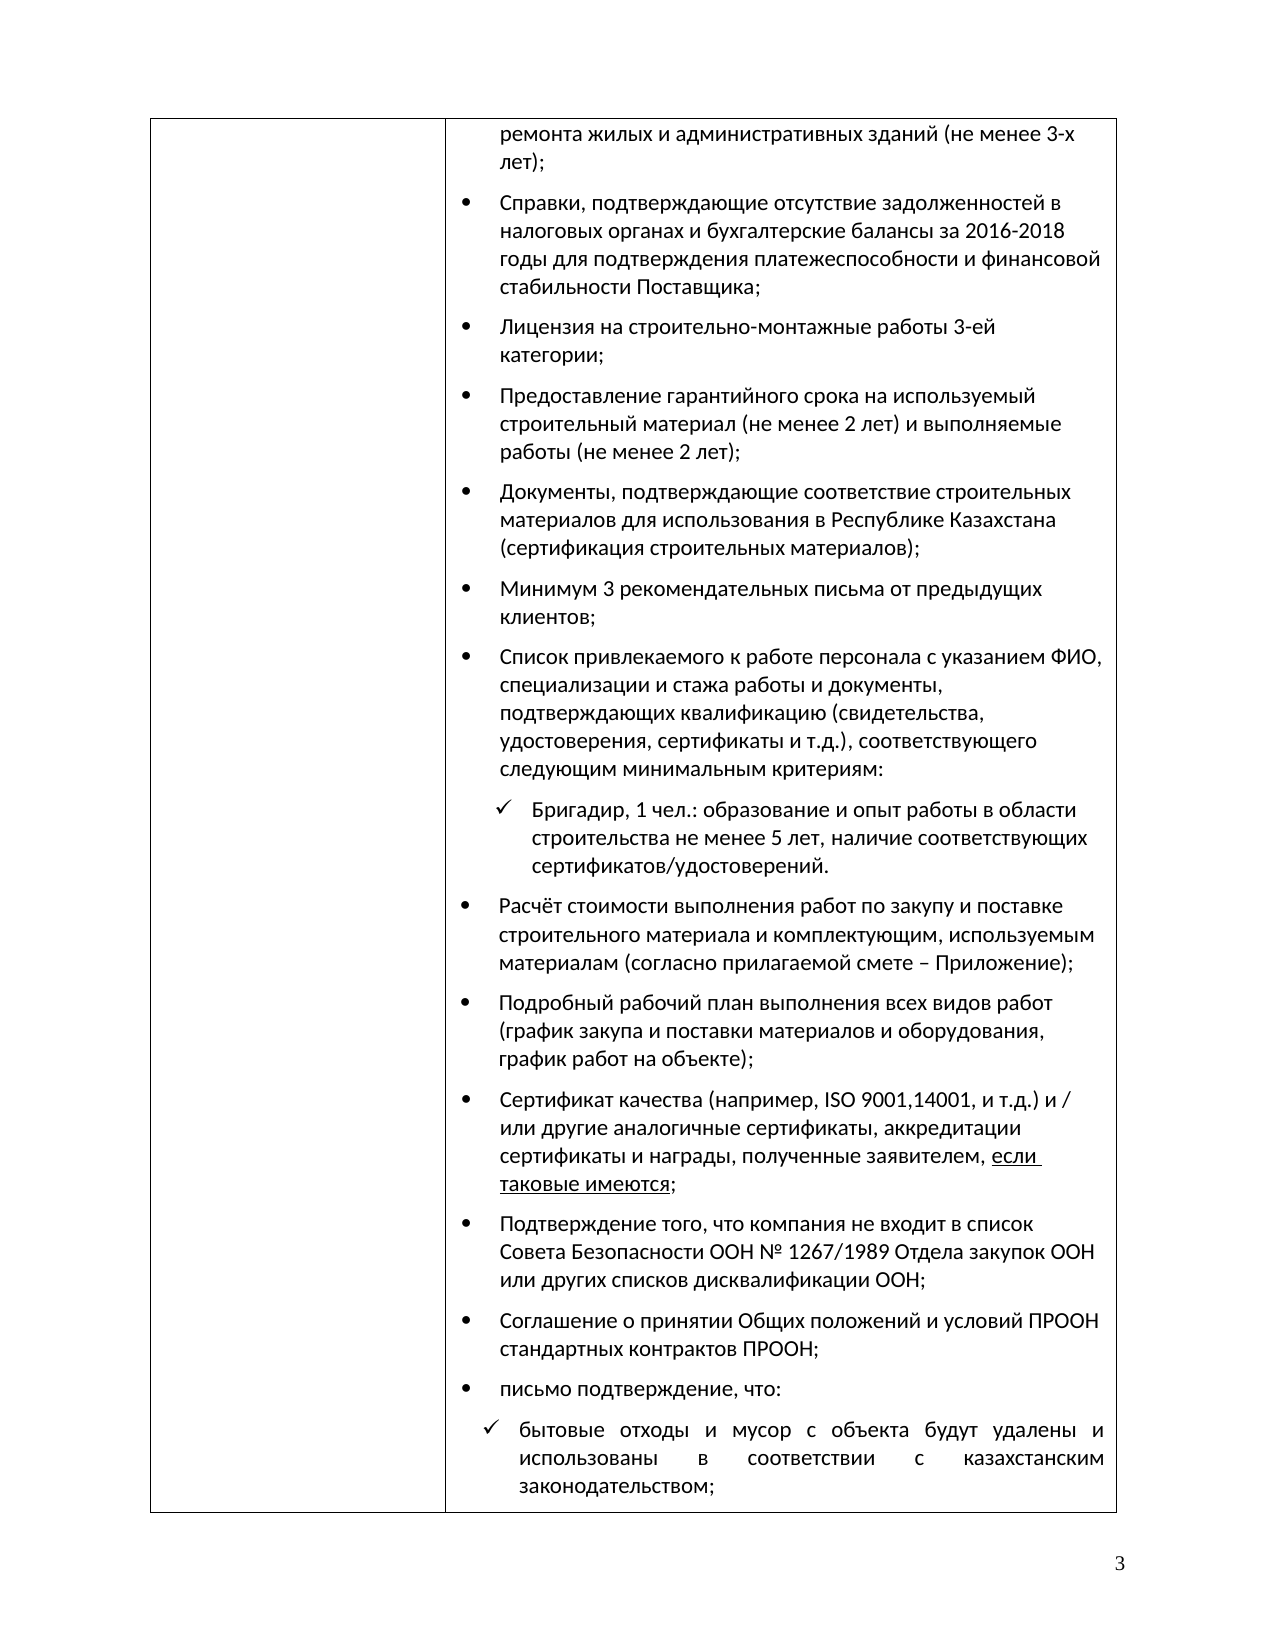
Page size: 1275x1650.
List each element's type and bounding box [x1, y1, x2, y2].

table_cell [446, 119, 1116, 1512]
table_cell [151, 119, 445, 1512]
